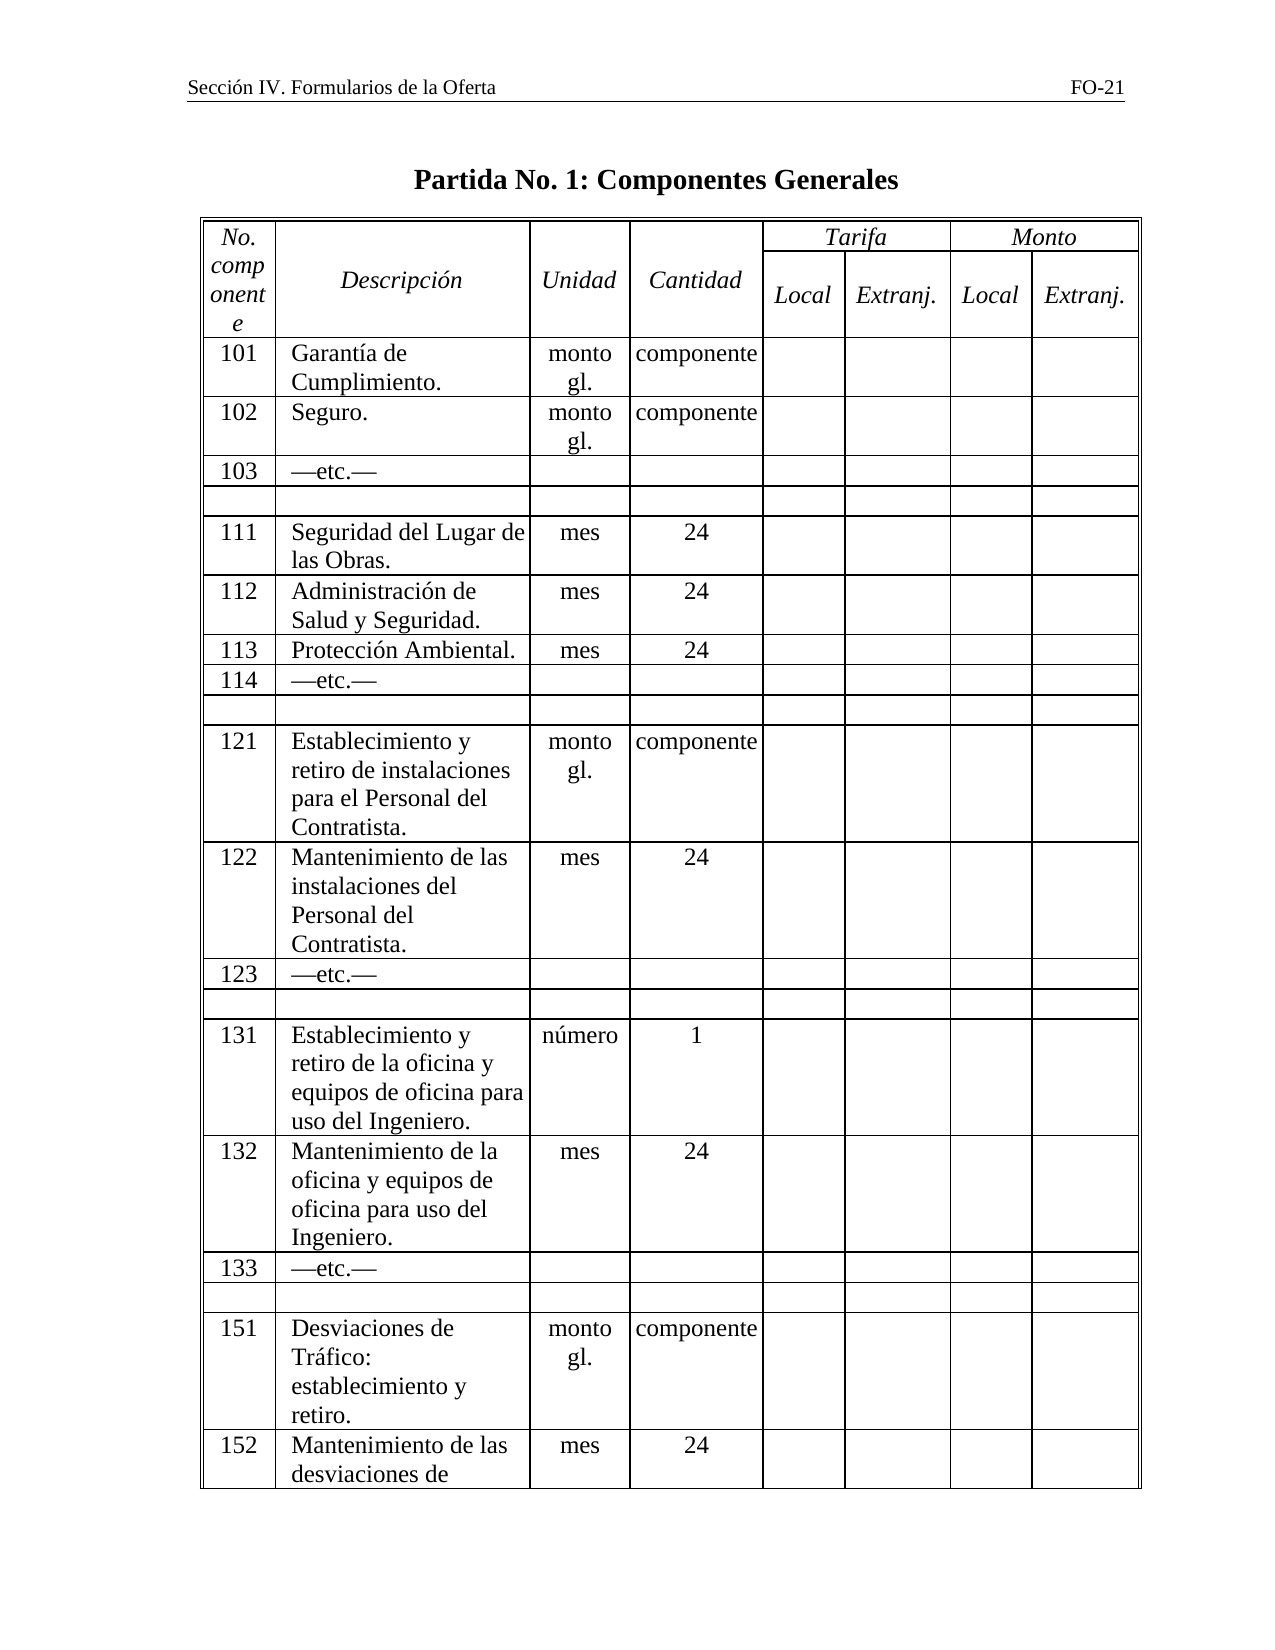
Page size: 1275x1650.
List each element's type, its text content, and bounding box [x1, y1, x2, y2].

table_header Descripción [276, 222, 529, 337]
table_cell mes [531, 635, 629, 664]
table_cell Garantía de Cumplimiento. [276, 338, 529, 396]
table_cell —etc.— [276, 665, 529, 694]
table_cell [1033, 397, 1138, 455]
table_cell [1033, 338, 1138, 396]
table_cell 131 [204, 1020, 275, 1135]
table_cell [204, 990, 275, 1018]
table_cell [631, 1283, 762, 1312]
table_cell Protección Ambiental. [276, 635, 529, 664]
table_cell [531, 487, 629, 515]
table_cell Seguro. [276, 397, 529, 455]
table_cell 112 [204, 576, 275, 633]
table_cell [951, 726, 1031, 841]
table_cell [531, 665, 629, 694]
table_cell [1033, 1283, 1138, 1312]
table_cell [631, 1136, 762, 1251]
table_cell [764, 635, 844, 664]
table_cell [846, 959, 950, 988]
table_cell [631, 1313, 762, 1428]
table_cell [204, 487, 275, 515]
table_cell [846, 576, 950, 633]
table_cell [764, 338, 844, 396]
table_cell [531, 959, 629, 988]
table_cell [1033, 487, 1138, 515]
table_cell [1033, 726, 1138, 841]
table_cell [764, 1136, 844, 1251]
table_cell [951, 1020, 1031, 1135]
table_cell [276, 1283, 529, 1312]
table_cell [1033, 843, 1138, 957]
table_cell 24 [631, 517, 762, 574]
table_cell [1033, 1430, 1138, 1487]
table_cell —etc.— [276, 959, 529, 988]
table_cell 113 [204, 635, 275, 664]
table_cell [764, 726, 844, 841]
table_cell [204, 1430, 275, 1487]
table_cell [846, 487, 950, 515]
table_cell [276, 487, 529, 515]
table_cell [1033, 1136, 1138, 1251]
table_cell [846, 338, 950, 396]
table_cell [204, 696, 275, 724]
table_cell Extranj. [846, 252, 950, 337]
table_cell componente [631, 397, 762, 455]
table_cell 101 [204, 338, 275, 396]
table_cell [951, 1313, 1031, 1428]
subtitle Partida No. 1: Componentes Generales [187, 162, 1125, 196]
table_cell [276, 696, 529, 724]
table_cell [764, 397, 844, 455]
table_cell [846, 726, 950, 841]
table_cell [951, 338, 1031, 396]
table_cell Local [951, 252, 1031, 337]
table_cell monto gl. [531, 338, 629, 396]
table_cell 121 [204, 726, 275, 841]
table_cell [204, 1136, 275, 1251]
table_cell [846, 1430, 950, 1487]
table_cell 114 [204, 665, 275, 694]
table_cell [951, 635, 1031, 664]
table_cell mes [531, 576, 629, 633]
table_cell [951, 696, 1031, 724]
table_cell 24 [631, 843, 762, 957]
table_header No. componente [204, 222, 275, 337]
table_cell [1033, 576, 1138, 633]
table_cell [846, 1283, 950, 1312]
table_cell mes [531, 843, 629, 957]
table_cell [631, 959, 762, 988]
table_cell [846, 990, 950, 1018]
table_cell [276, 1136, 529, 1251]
table_cell [846, 397, 950, 455]
table_header Unidad [531, 222, 629, 337]
table_cell [951, 665, 1031, 694]
table_cell [951, 456, 1031, 485]
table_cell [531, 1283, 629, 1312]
table_header Tarifa [764, 222, 950, 250]
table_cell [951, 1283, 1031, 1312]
table_cell [951, 990, 1031, 1018]
table_cell —etc.— [276, 456, 529, 485]
table_cell [1033, 635, 1138, 664]
table_cell monto gl. [531, 726, 629, 841]
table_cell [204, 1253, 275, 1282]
table_cell [631, 990, 762, 1018]
table_cell [846, 456, 950, 485]
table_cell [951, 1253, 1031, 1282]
table_cell [846, 843, 950, 957]
table_cell Establecimiento y retiro de instalaciones para el Personal del Contratista. [276, 726, 529, 841]
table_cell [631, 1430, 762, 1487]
table_cell [631, 665, 762, 694]
table_cell componente [631, 726, 762, 841]
table_cell [1033, 990, 1138, 1018]
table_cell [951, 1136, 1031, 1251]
table_cell [764, 487, 844, 515]
table_cell [1033, 517, 1138, 574]
table_cell [764, 990, 844, 1018]
table_cell 102 [204, 397, 275, 455]
table_cell [846, 696, 950, 724]
table_cell [276, 990, 529, 1018]
table_cell [764, 517, 844, 574]
table_cell [951, 487, 1031, 515]
table_cell Local [764, 252, 844, 337]
table_cell 103 [204, 456, 275, 485]
table_cell Administración de Salud y Seguridad. [276, 576, 529, 633]
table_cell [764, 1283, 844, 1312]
table_cell mes [531, 517, 629, 574]
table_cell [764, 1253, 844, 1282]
table_cell componente [631, 338, 762, 396]
table_cell Mantenimiento de las instalaciones del Personal del Contratista. [276, 843, 529, 957]
table_cell 111 [204, 517, 275, 574]
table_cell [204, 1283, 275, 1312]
table_cell [764, 576, 844, 633]
table_cell [846, 517, 950, 574]
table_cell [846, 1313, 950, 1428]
table_cell 123 [204, 959, 275, 988]
table_cell [951, 959, 1031, 988]
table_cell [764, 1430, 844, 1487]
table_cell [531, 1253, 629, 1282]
table_cell [846, 665, 950, 694]
table_cell Establecimiento y retiro de la oficina y equipos de oficina para uso del Ingeniero. [276, 1020, 529, 1135]
table_header Monto [951, 222, 1138, 250]
table_cell [531, 696, 629, 724]
table_cell [1033, 456, 1138, 485]
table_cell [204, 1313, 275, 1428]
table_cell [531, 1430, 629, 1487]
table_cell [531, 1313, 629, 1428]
table_cell 24 [631, 576, 762, 633]
table_cell [1033, 665, 1138, 694]
table_cell Extranj. [1033, 252, 1138, 337]
table_cell [951, 397, 1031, 455]
table_cell [631, 487, 762, 515]
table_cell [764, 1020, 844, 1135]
table_cell [764, 959, 844, 988]
table_cell [951, 843, 1031, 957]
table_cell [764, 665, 844, 694]
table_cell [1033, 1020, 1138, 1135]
table_cell [951, 576, 1031, 633]
table_cell [764, 696, 844, 724]
table_cell [846, 635, 950, 664]
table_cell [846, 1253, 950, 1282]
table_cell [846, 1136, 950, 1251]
table_header Cantidad [631, 222, 762, 337]
table_cell [631, 696, 762, 724]
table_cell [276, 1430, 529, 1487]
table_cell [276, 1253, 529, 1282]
table_cell [1033, 696, 1138, 724]
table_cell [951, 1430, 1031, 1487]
table_cell 1 [631, 1020, 762, 1135]
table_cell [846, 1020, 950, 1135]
table_cell monto gl. [531, 397, 629, 455]
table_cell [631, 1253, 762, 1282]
table_cell [951, 517, 1031, 574]
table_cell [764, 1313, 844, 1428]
table_cell 122 [204, 843, 275, 957]
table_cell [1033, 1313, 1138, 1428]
table_cell [531, 456, 629, 485]
table_cell [1033, 959, 1138, 988]
table_cell [764, 456, 844, 485]
table_cell número [531, 1020, 629, 1135]
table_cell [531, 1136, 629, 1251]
table_cell [631, 456, 762, 485]
table_cell Seguridad del Lugar de las Obras. [276, 517, 529, 574]
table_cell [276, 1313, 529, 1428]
table_cell [531, 990, 629, 1018]
table_cell 24 [631, 635, 762, 664]
table_cell [764, 843, 844, 957]
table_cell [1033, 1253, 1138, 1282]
